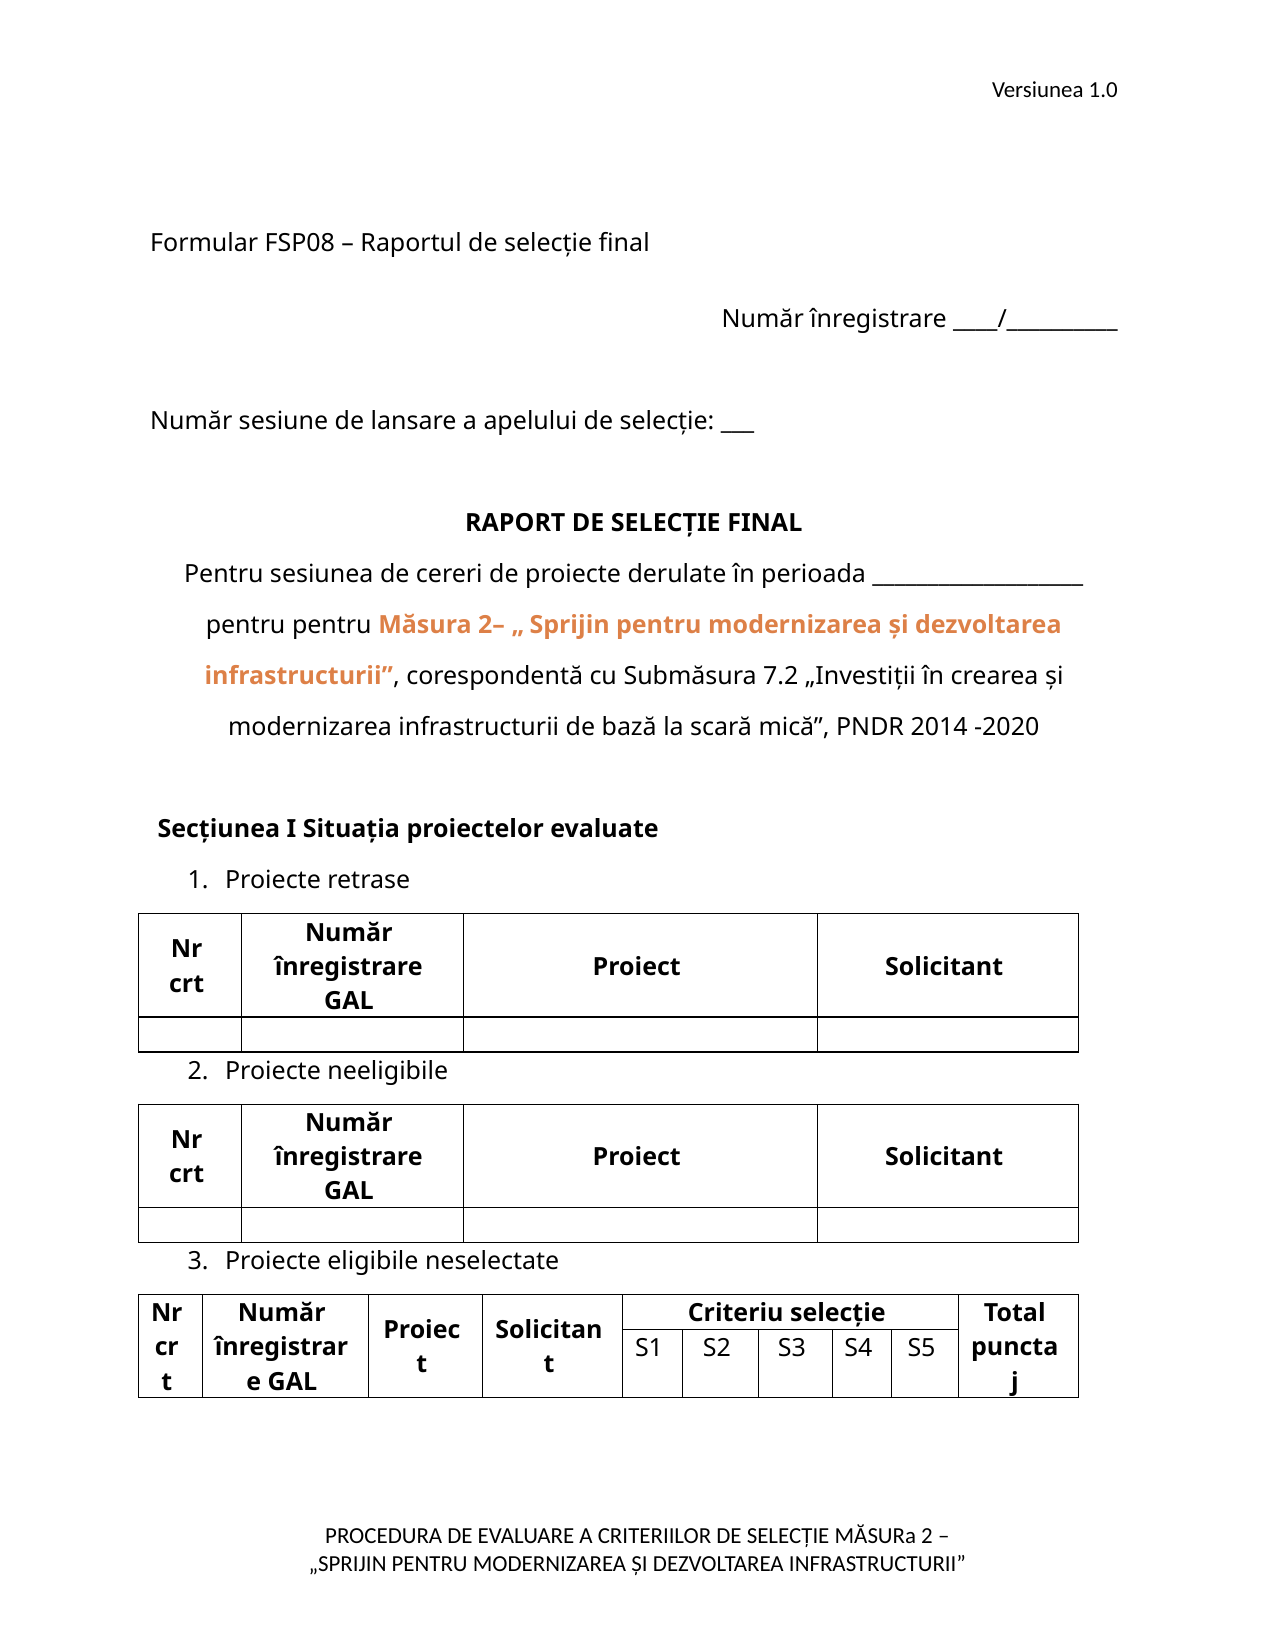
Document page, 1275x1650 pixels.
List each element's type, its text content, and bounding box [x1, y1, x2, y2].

text Pentru sesiunea de cereri de proiecte derulate în perioada ___________________ pentru pentru Măsura 2– „ Sprijin pentru modernizarea și dezvoltarea infrastructurii”, corespondentă cu Submăsura 7.2 „Investiţii în crearea şi modernizarea infrastructurii de bază la scară mică”, PNDR 2014 -2020 [150, 556, 1117, 743]
list Proiecte neeligibile [187, 1052, 1117, 1087]
table_header Proiect [369, 1295, 482, 1397]
text Număr înregistrare ____/__________ [150, 301, 1117, 335]
table_header Total punctaj [959, 1295, 1078, 1397]
table_header Număr înregistrare GAL [242, 1105, 463, 1207]
table_cell [464, 1018, 817, 1051]
table_cell S1 [623, 1330, 682, 1397]
table_cell [242, 1208, 463, 1242]
text Număr sesiune de lansare a apelului de selecție: ___ [150, 403, 1117, 437]
table_header Proiect [464, 1105, 817, 1207]
list Proiecte eligibile neselectate [187, 1243, 1117, 1277]
table_cell [139, 1208, 241, 1242]
text Secțiunea I Situația proiectelor evaluate [157, 811, 1117, 845]
table_header Solicitant [818, 1105, 1078, 1207]
table_cell S2 [683, 1330, 758, 1397]
table_header Solicitant [483, 1295, 622, 1397]
table_cell S5 [892, 1330, 958, 1397]
table_header Nr crt [139, 914, 241, 1016]
table_header Nr crt [139, 1105, 241, 1207]
table_header Număr înregistrare GAL [203, 1295, 368, 1397]
table_header Număr înregistrare GAL [242, 914, 463, 1016]
text RAPORT DE SELECȚIE FINAL [150, 505, 1117, 539]
table_header Criteriu selecție [623, 1295, 958, 1329]
table_header Proiect [464, 914, 817, 1016]
table_cell [242, 1018, 463, 1051]
table_cell [818, 1208, 1078, 1242]
text Formular FSP08 – Raportul de selecție final [150, 224, 1125, 259]
table_cell [139, 1018, 241, 1051]
table_cell S4 [833, 1330, 891, 1397]
list Proiecte retrase [187, 862, 1117, 896]
table_header Nr crt [139, 1295, 202, 1397]
table_header Solicitant [818, 914, 1078, 1016]
table_cell [818, 1018, 1078, 1051]
table_cell [464, 1208, 817, 1242]
table_cell S3 [759, 1330, 832, 1397]
